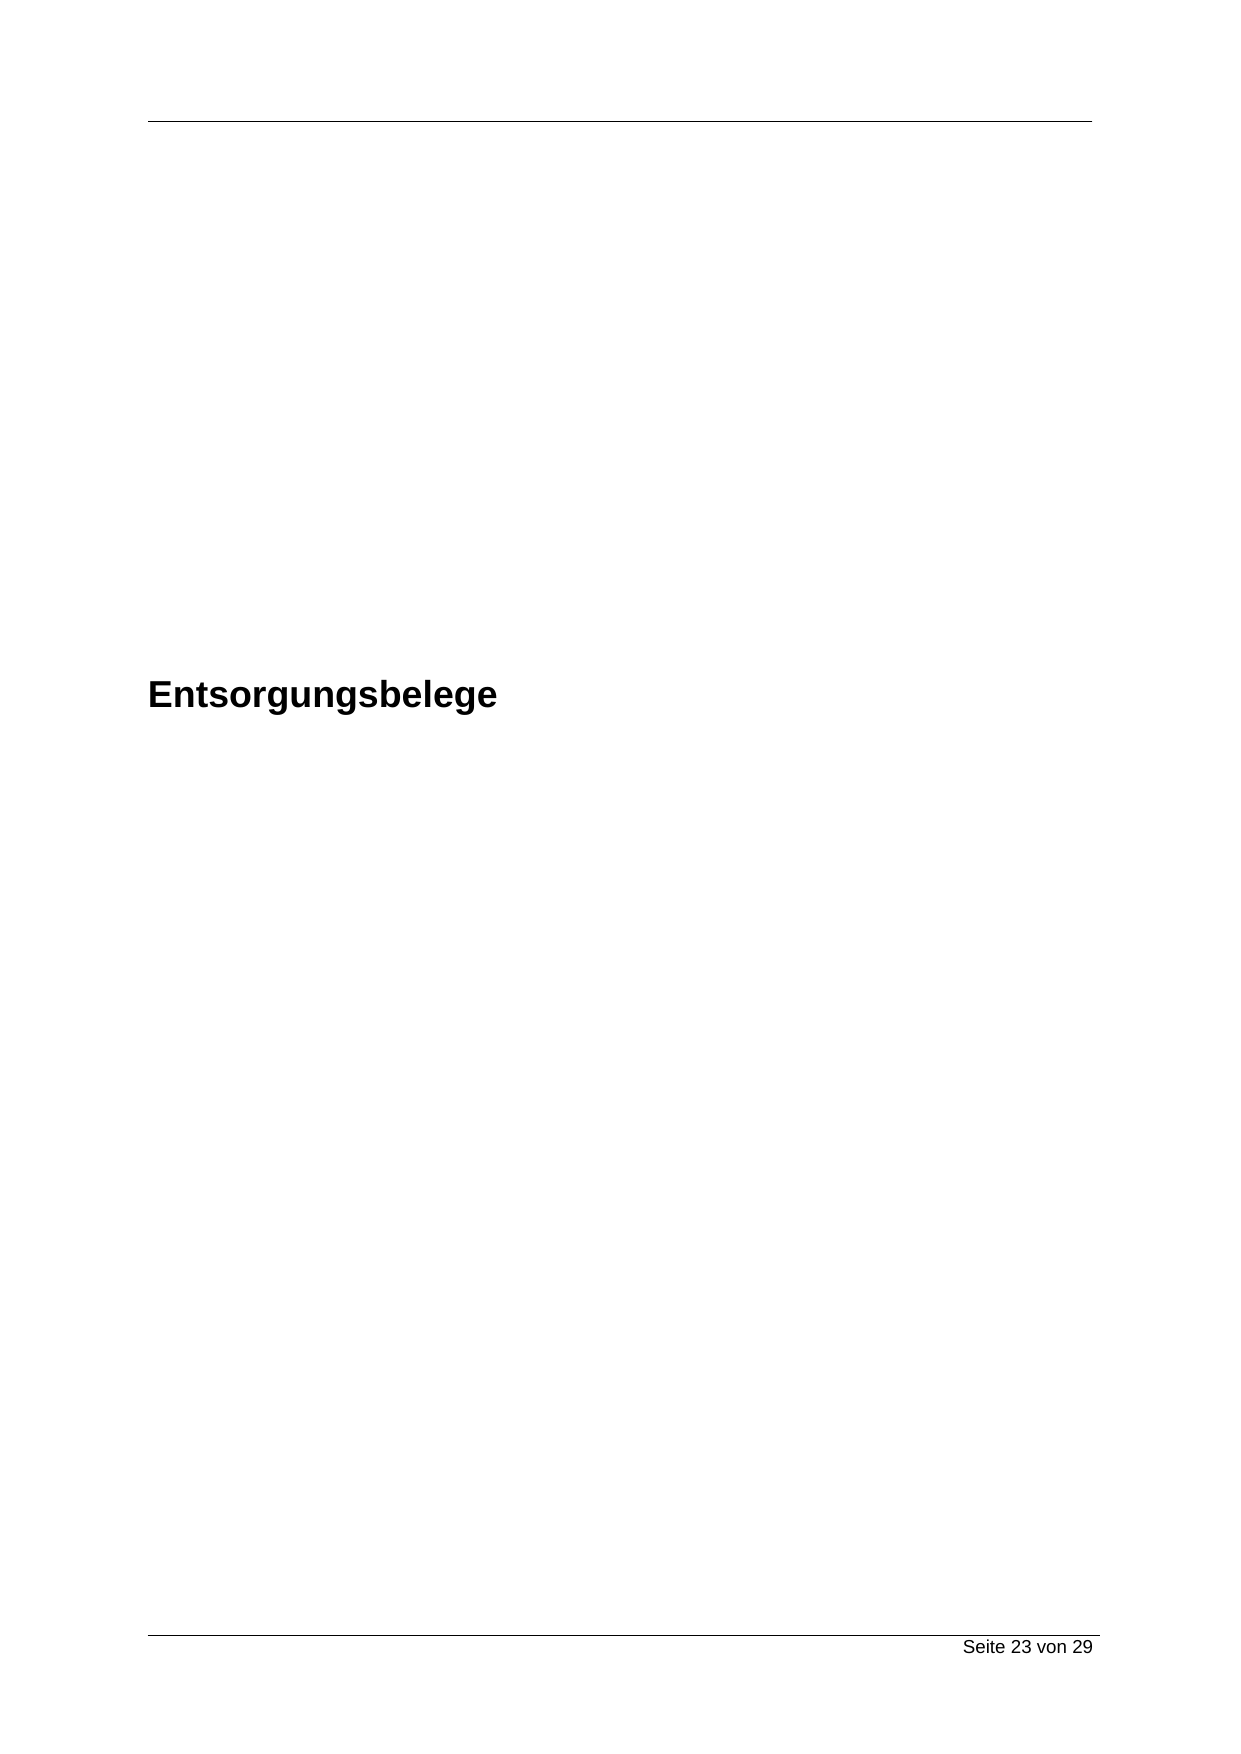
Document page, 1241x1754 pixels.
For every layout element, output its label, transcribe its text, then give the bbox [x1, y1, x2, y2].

text Entsorgungsbelege [148, 673, 1092, 716]
